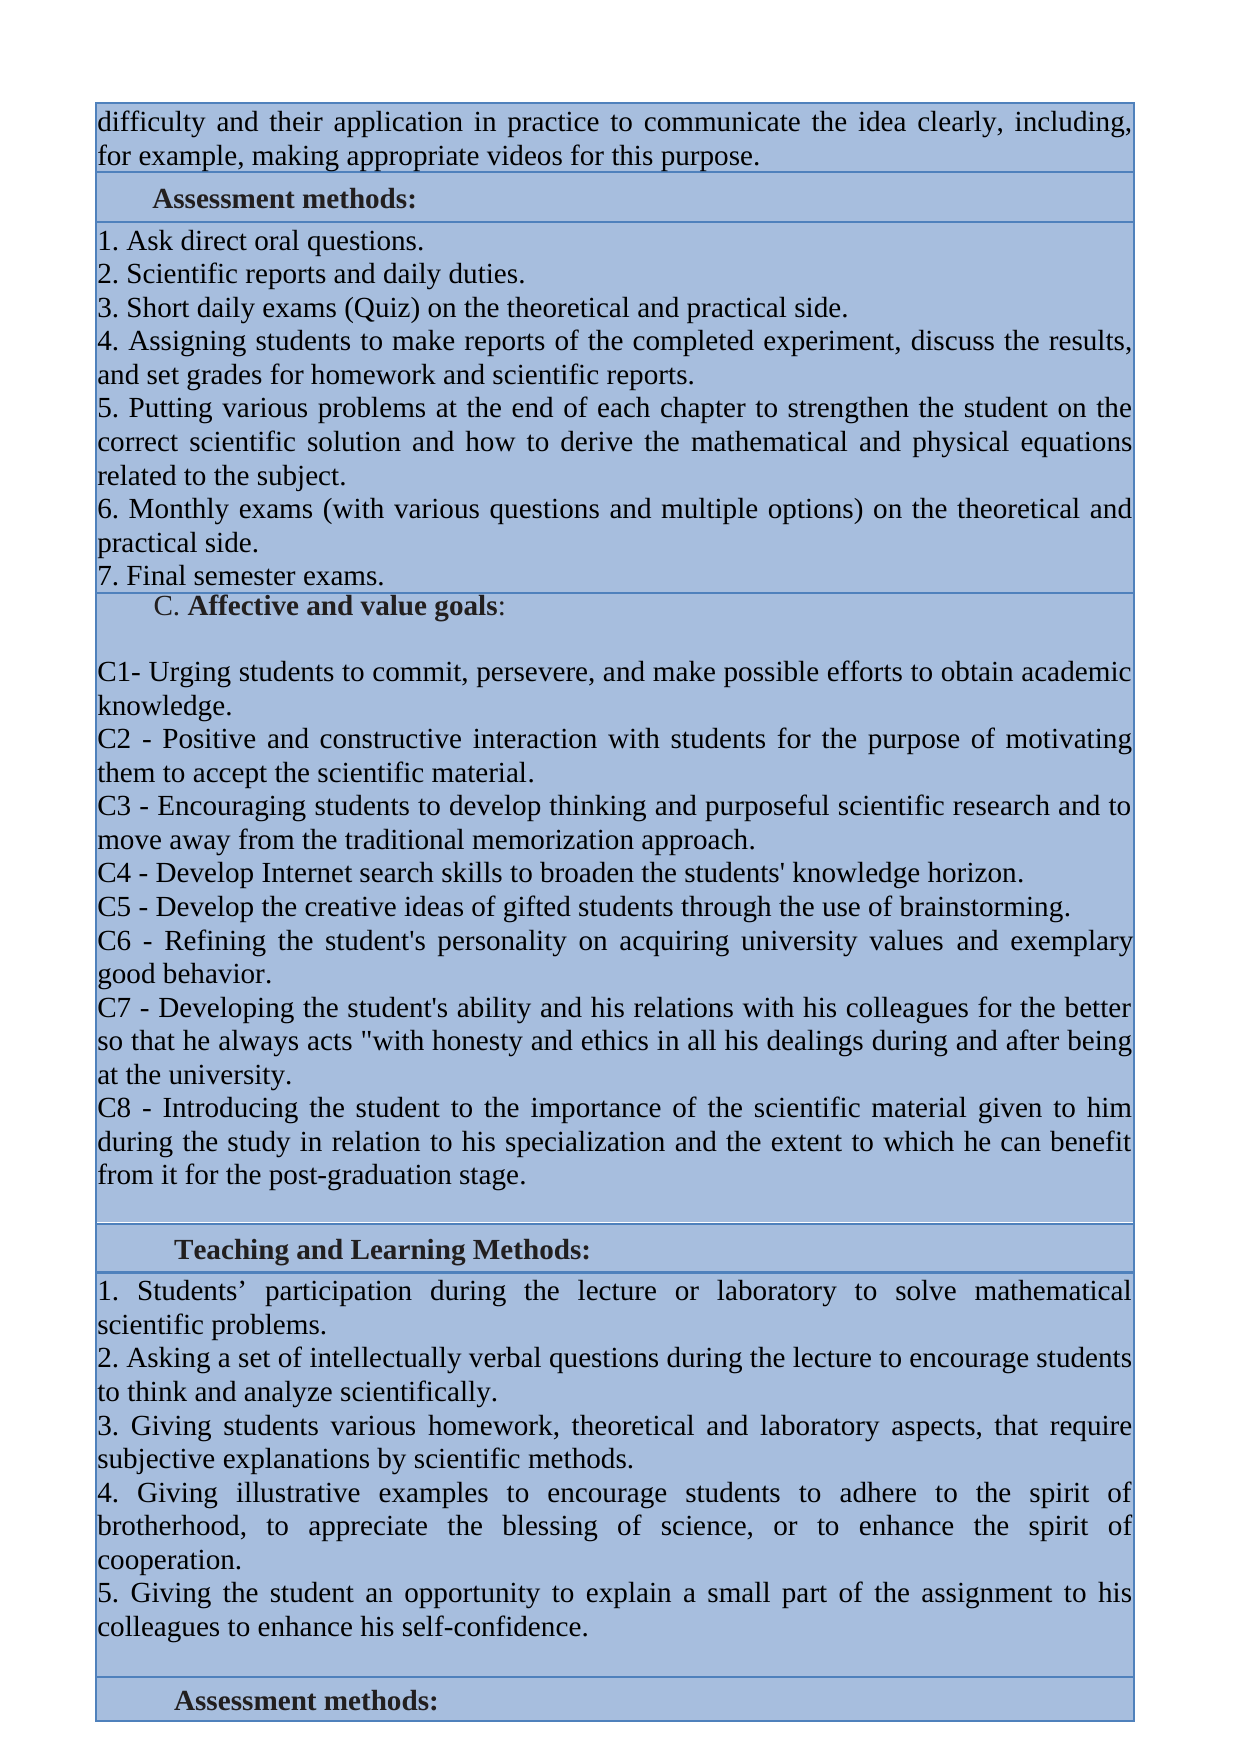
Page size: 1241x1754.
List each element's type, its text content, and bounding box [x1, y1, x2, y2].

table_cell Assessment methods: [97, 173, 1133, 221]
table_cell 1. Students’ participation during the lecture or laboratory to solve mathematical scientific problems. 2. Asking a set of intellectually verbal questions during the lecture to encourage students to think and analyze scientifically. 3. Giving students various homework, theoretical and laboratory aspects, that require subjective explanations by scientific methods. 4. Giving illustrative examples to encourage students to adhere to the spirit of brotherhood, to appreciate the blessing of science, or to enhance the spirit of cooperation. 5. Giving the student an opportunity to explain a small part of the assignment to his colleagues to enhance his self-confidence. [97, 1274, 1133, 1676]
table_cell Assessment methods: [97, 1678, 1133, 1720]
table_cell C. Affective and value goals: C1- Urging students to commit, persevere, and make possible efforts to obtain academic knowledge. C2 - Positive and constructive interaction with students for the purpose of motivating them to accept the scientific material. C3 - Encouraging students to develop thinking and purposeful scientific research and to move away from the traditional memorization approach. C4 - Develop Internet search skills to broaden the students' knowledge horizon. C5 - Develop the creative ideas of gifted students through the use of brainstorming. C6 - Refining the student's personality on acquiring university values ​​and exemplary good behavior. C7 - Developing the student's ability and his relations with his colleagues for the better so that he always acts "with honesty and ethics in all his dealings during and after being at the university. C8 - Introducing the student to the importance of the scientific material given to him during the study in relation to his specialization and the extent to which he can benefit from it for the post-graduation stage. [97, 594, 1133, 1222]
table_cell 1. Ask direct oral questions. 2. Scientific reports and daily duties. 3. Short daily exams (Quiz) on the theoretical and practical side. 4. Assigning students to make reports of the completed experiment, discuss the results, and set grades for homework and scientific reports. 5. Putting various problems at the end of each chapter to strengthen the student on the correct scientific solution and how to derive the mathematical and physical equations related to the subject. 6. Monthly exams (with various questions and multiple options) on the theoretical and practical side. 7. Final semester exams. [97, 223, 1133, 592]
table_cell Teaching and Learning Methods: [97, 1225, 1133, 1271]
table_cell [97, 104, 1133, 171]
